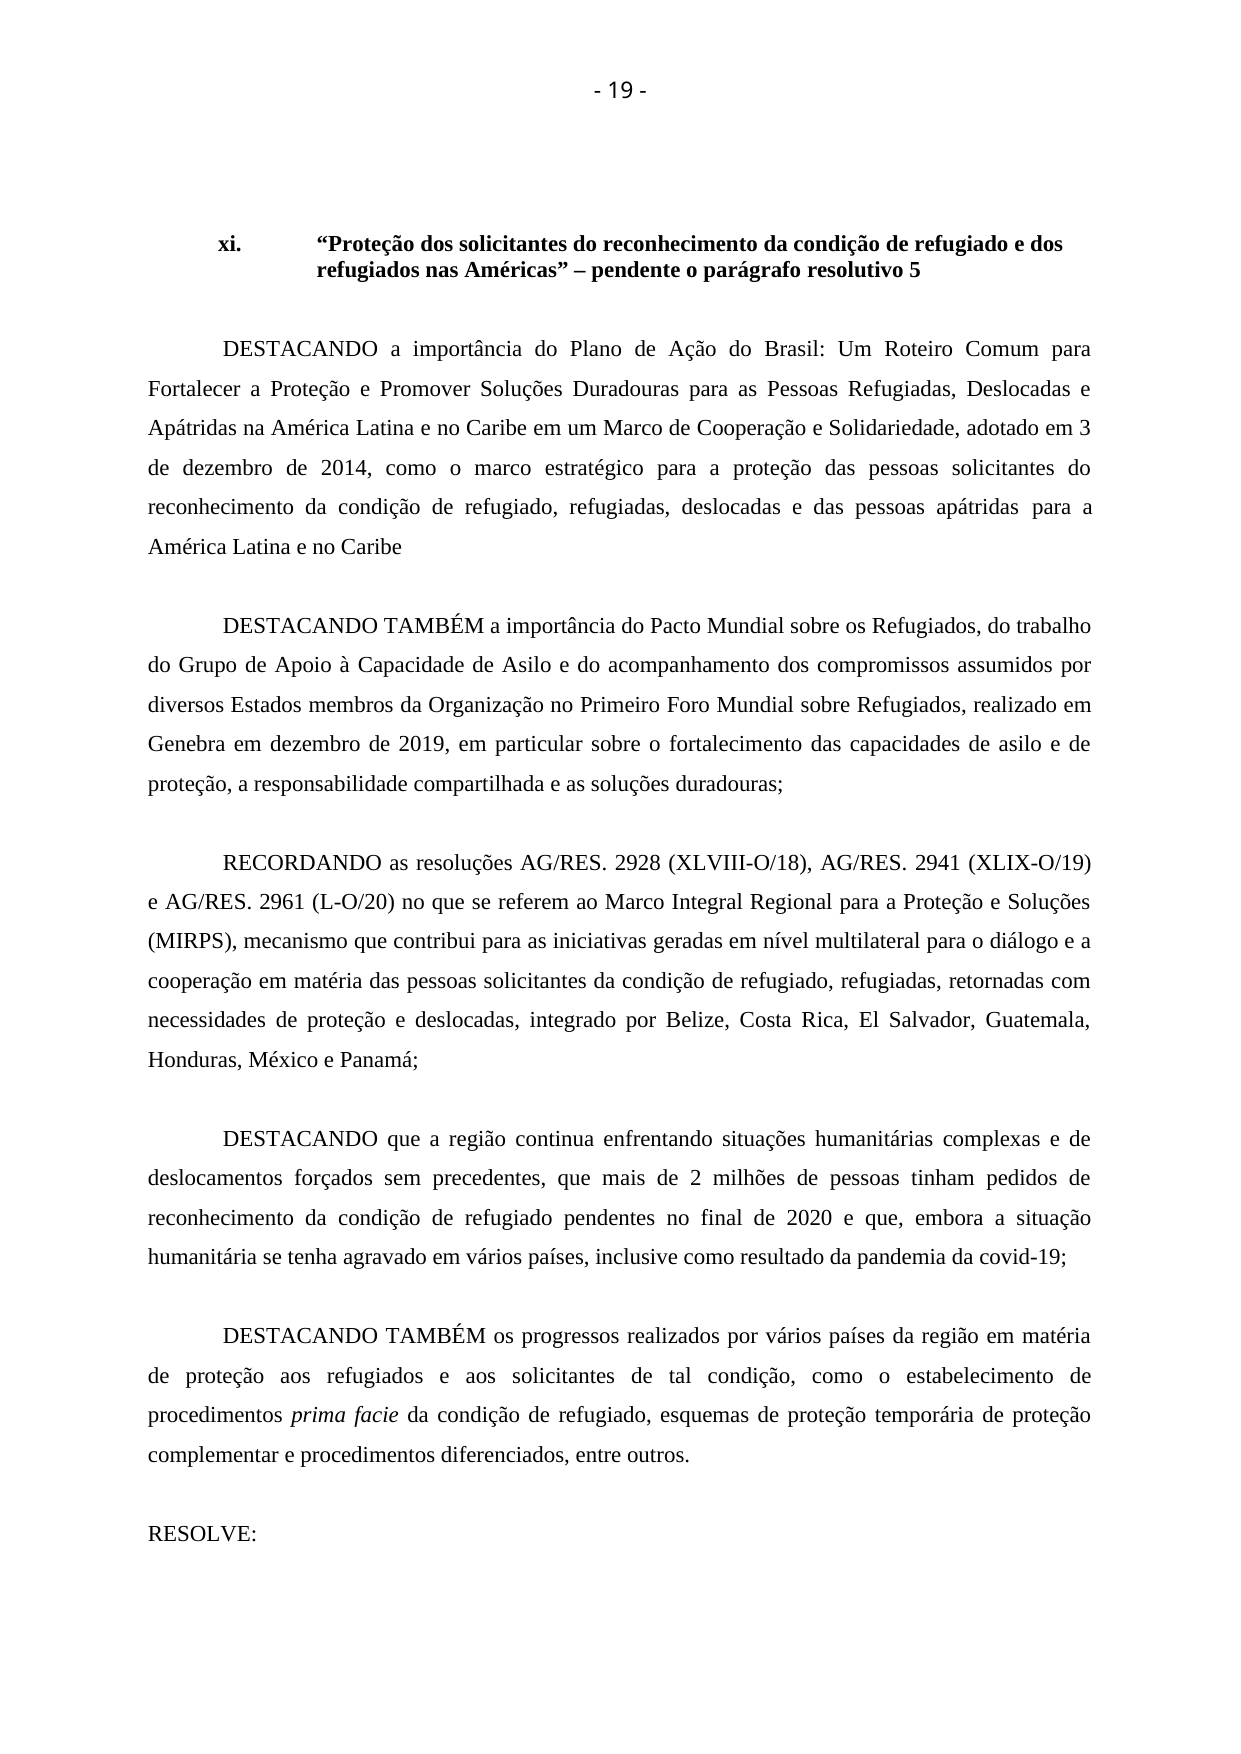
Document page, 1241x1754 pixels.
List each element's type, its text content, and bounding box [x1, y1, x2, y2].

text DESTACANDO TAMBÉM a importância do Pacto Mundial sobre os Refugiados, do trabalho do Grupo de Apoio à Capacidade de Asilo e do acompanhamento dos compromissos assumidos por diversos Estados membros da Organização no Primeiro Foro Mundial sobre Refugiados, realizado em Genebra em dezembro de 2019, em particular sobre o fortalecimento das capacidades de asilo e de proteção, a responsabilidade compartilhada e as soluções duradouras; [148, 612, 1093, 796]
text DESTACANDO a importância do Plano de Ação do Brasil: Um Roteiro Comum para Fortalecer a Proteção e Promover Soluções Duradouras para as Pessoas Refugiadas, Deslocadas e Apátridas na América Latina e no Caribe em um Marco de Cooperação e Solidariedade, adotado em 3 de dezembro de 2014, como o marco estratégico para a proteção das pessoas solicitantes do reconhecimento da condição de refugiado, refugiadas, deslocadas e das pessoas apátridas para a América Latina e no Caribe [148, 335, 1093, 559]
text RESOLVE: [148, 1520, 1093, 1546]
subtitle “Proteção dos solicitantes do reconhecimento da condição de refugiado e dos refugiados nas Américas” – pendente o parágrafo resolutivo 5 [241, 230, 1093, 283]
text RECORDANDO as resoluções AG/RES. 2928 (XLVIII-O/18), AG/RES. 2941 (XLIX-O/19) e AG/RES. 2961 (L-O/20) no que se referem ao Marco Integral Regional para a Proteção e Soluções (MIRPS), mecanismo que contribui para as iniciativas geradas em nível multilateral para o diálogo e a cooperação em matéria das pessoas solicitantes da condição de refugiado, refugiadas, retornadas com necessidades de proteção e deslocadas, integrado por Belize, Costa Rica, El Salvador, Guatemala, Honduras, México e Panamá; [148, 849, 1093, 1072]
text DESTACANDO que a região continua enfrentando situações humanitárias complexas e de deslocamentos forçados sem precedentes, que mais de 2 milhões de pessoas tinham pedidos de reconhecimento da condição de refugiado pendentes no final de 2020 e que, embora a situação humanitária se tenha agravado em vários países, inclusive como resultado da pandemia da covid-19; [148, 1125, 1093, 1270]
text DESTACANDO TAMBÉM os progressos realizados por vários países da região em matéria de proteção aos refugiados e aos solicitantes de tal condição, como o estabelecimento de procedimentos prima facie da condição de refugiado, esquemas de proteção temporária de proteção complementar e procedimentos diferenciados, entre outros. [148, 1322, 1093, 1467]
